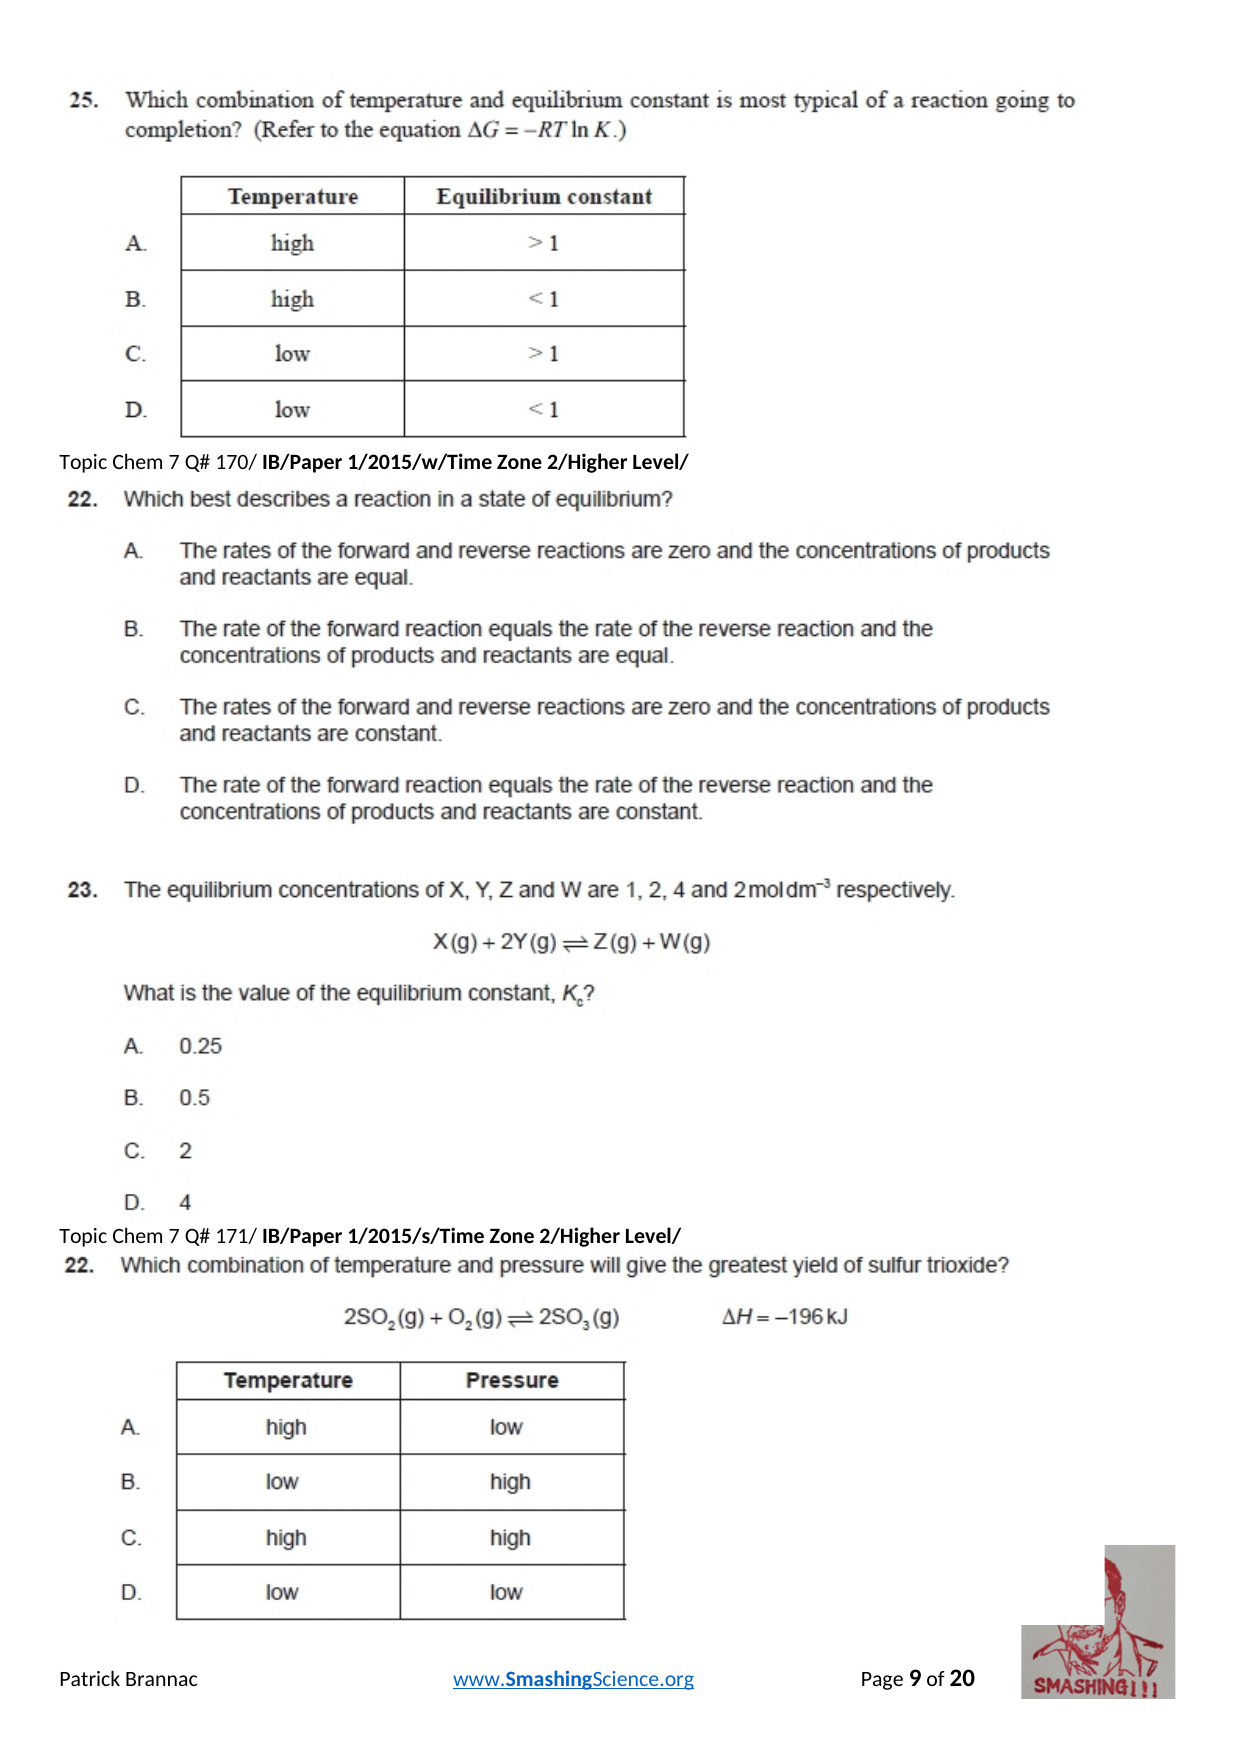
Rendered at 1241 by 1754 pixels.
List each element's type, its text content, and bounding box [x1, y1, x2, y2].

text Topic Chem 7 Q# 170/ IB/Paper 1/2015/w/Time Zone 2/Higher Level/ [59, 448, 1090, 474]
picture [59, 73, 1097, 448]
text Topic Chem 7 Q# 171/ IB/Paper 1/2015/s/Time Zone 2/Higher Level/ [59, 1222, 1090, 1248]
picture [59, 1248, 1176, 1699]
picture [59, 474, 1053, 1223]
